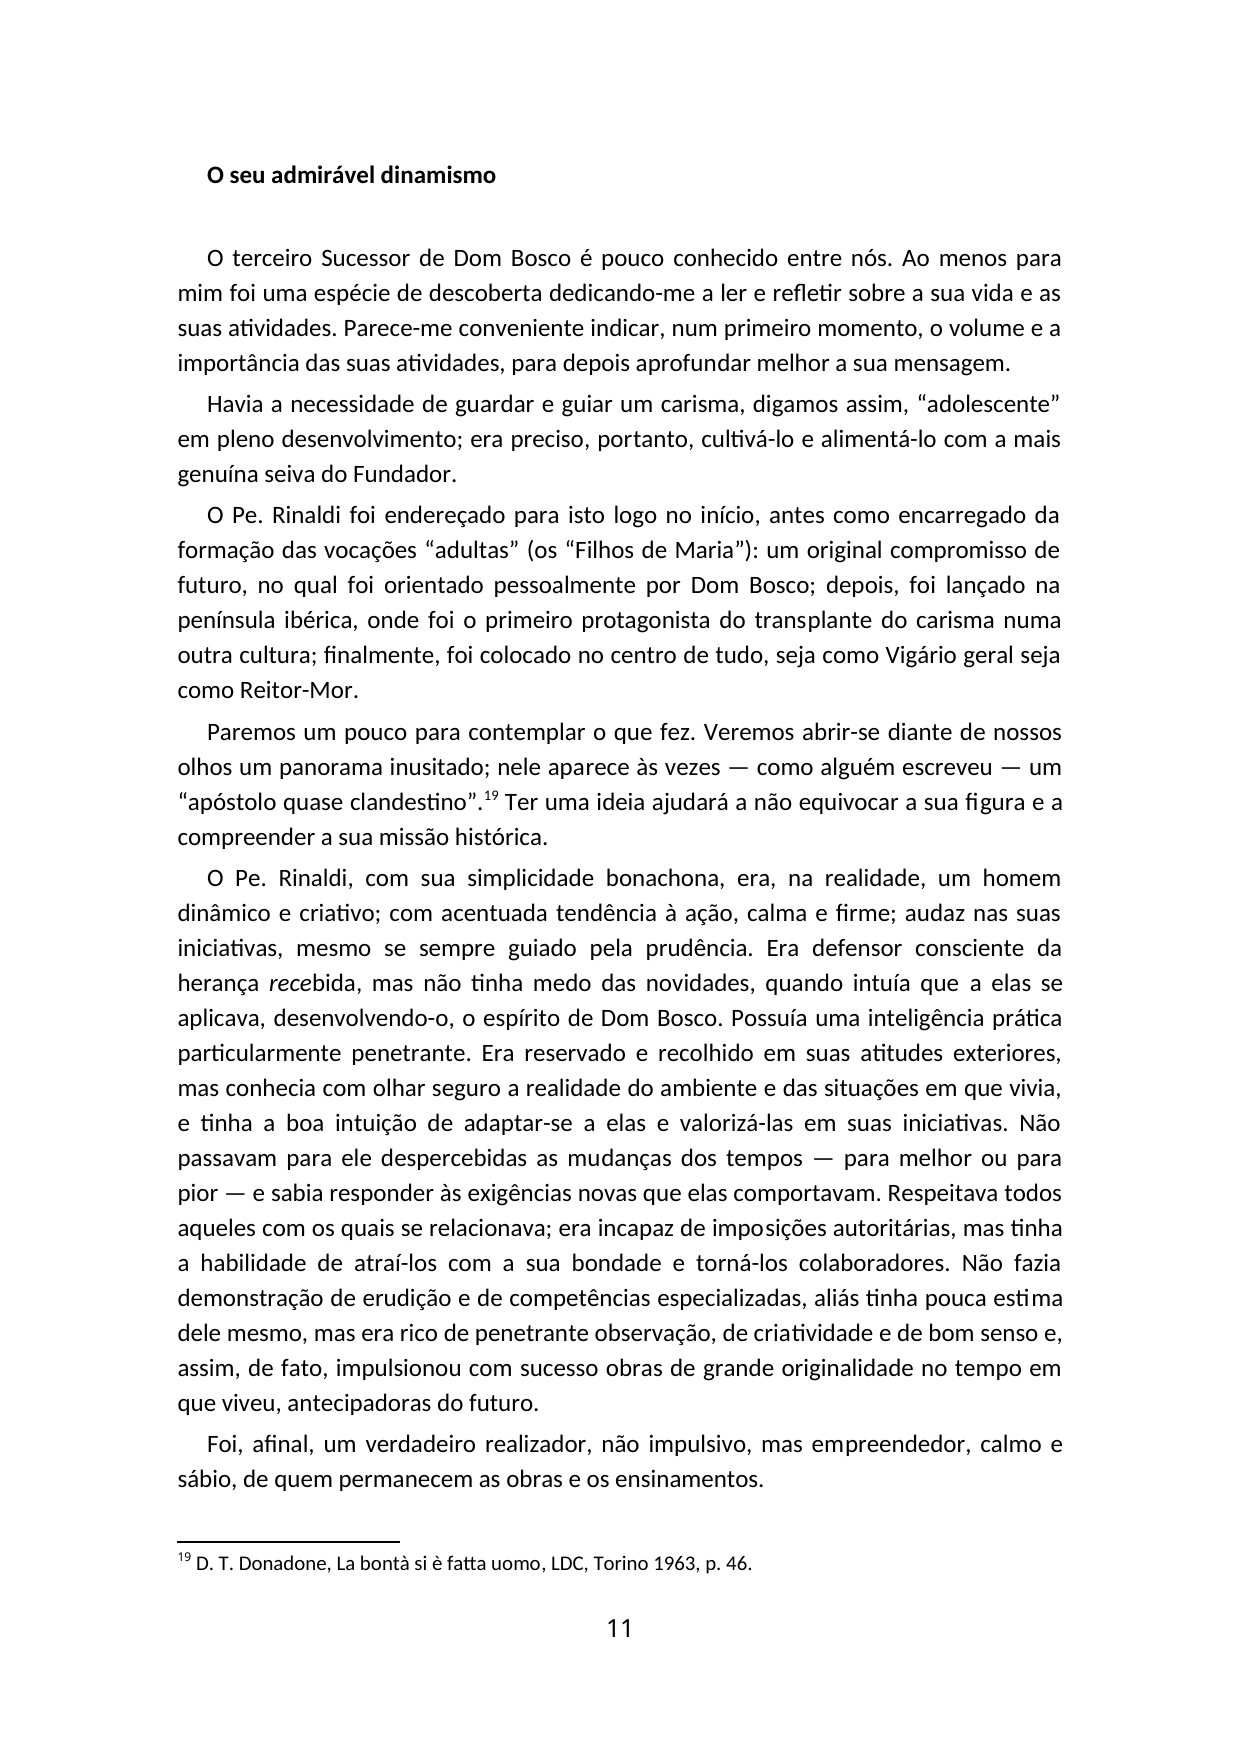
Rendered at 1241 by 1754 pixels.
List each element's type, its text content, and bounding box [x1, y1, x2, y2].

text Havia a necessidade de guardar e guiar um carisma, digamos assim, “adolescente” em pleno desenvolvimento; era preciso, portanto, cultivá-lo e alimentá-lo com a mais genuína seiva do Fundador. [177, 388, 1062, 489]
text O Pe. Rinaldi foi endereçado para isto logo no início, antes como encarregado da formação das vocações “adultas” (os “Filhos de Maria”): um original compromisso de futuro, no qual foi orientado pessoalmente por Dom Bosco; depois, foi lançado na península ibérica, onde foi o primeiro protagonista do transplante do carisma numa outra cultura; finalmente, foi colocado no centro de tudo, seja como Vigário geral seja como Reitor-Mor. [177, 499, 1062, 705]
text O seu admirável dinamismo [177, 159, 1063, 190]
text Foi, afinal, um verdadeiro realizador, não impulsivo, mas empreendedor, calmo e sábio, de quem permanecem as obras e os ensinamentos. [177, 1428, 1063, 1494]
text Paremos um pouco para contemplar o que fez. Veremos abrir-se diante de nossos olhos um panorama inusitado; nele aparece às vezes — como alguém escreveu — um “apóstolo quase clandestino”. Ter uma ideia ajudará a não equivocar a sua figura e a compreender a sua missão histórica. [177, 716, 1063, 851]
text O terceiro Sucessor de Dom Bosco é pouco conhecido entre nós. Ao menos para mim foi uma espécie de descoberta dedicando-me a ler e refletir sobre a sua vida e as suas atividades. Parece-me conveniente indicar, num primeiro momento, o volume e a importância das suas atividades, para depois aprofundar melhor a sua mensagem. [177, 242, 1063, 377]
text O Pe. Rinaldi, com sua simplicidade bonachona, era, na realidade, um homem dinâmico e criativo; com acentuada tendência à ação, calma e firme; audaz nas suas iniciativas, mesmo se sempre guiado pela prudência. Era defensor consciente da herança recebida, mas não tinha medo das novidades, quando intuía que a elas se aplicava, desenvolvendo-o, o espírito de Dom Bosco. Possuía uma inteligência prática particularmente penetrante. Era reservado e recolhido em suas atitudes exteriores, mas conhecia com olhar seguro a realidade do ambiente e das situações em que vivia, e tinha a boa intuição de adaptar-se a elas e valorizá-las em suas iniciativas. Não passavam para ele despercebidas as mudanças dos tempos — para melhor ou para pior — e sabia responder às exigências novas que elas comportavam. Respeitava todos aqueles com os quais se relacionava; era incapaz de imposições autoritárias, mas tinha a habilidade de atraí-los com a sua bondade e torná-los colaboradores. Não fazia demonstração de erudição e de competências especializadas, aliás tinha pouca estima dele mesmo, mas era rico de penetrante observação, de criatividade e de bom senso e, assim, de fato, impulsionou com sucesso obras de grande originalidade no tempo em que viveu, antecipadoras do futuro. [177, 862, 1063, 1417]
